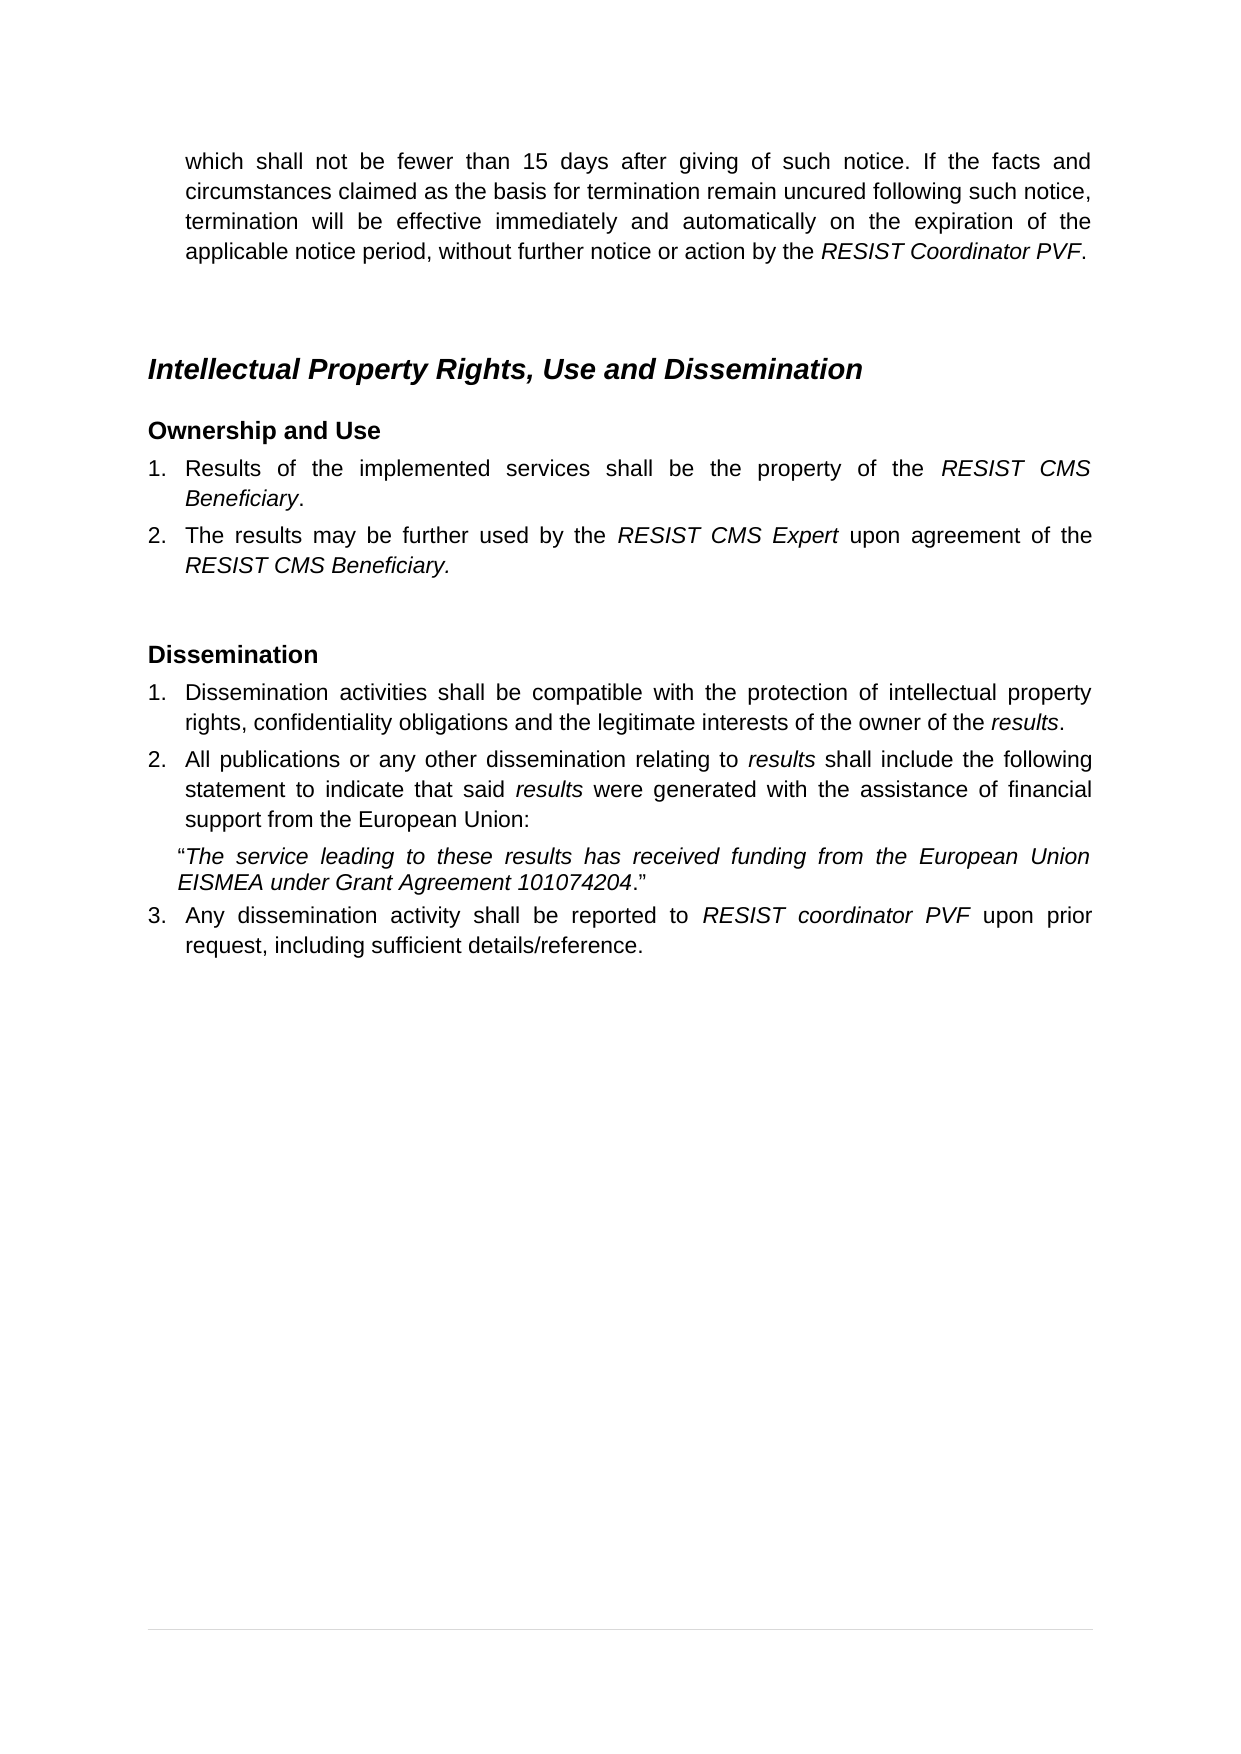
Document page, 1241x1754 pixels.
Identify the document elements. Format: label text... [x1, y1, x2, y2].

list All publications or any other dissemination relating to results shall include the following statement to indicate that said results were generated with the assistance of financial support from the European Union: [148, 746, 1093, 833]
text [185, 148, 1093, 264]
list Any dissemination activity shall be reported to RESIST coordinator PVF upon prior request, including sufficient details/reference. [148, 902, 1093, 958]
text Dissemination [148, 640, 1093, 669]
list Dissemination activities shall be compatible with the protection of intellectual property rights, confidentiality obligations and the legitimate interests of the owner of the results. [148, 679, 1093, 736]
text Ownership and Use [148, 416, 1093, 445]
list Results of the implemented services shall be the property of the RESIST CMS Beneficiary. [148, 455, 1093, 512]
text “The service leading to these results has received funding from the European Union EISMEA under Grant Agreement 101074204.” [177, 843, 1093, 895]
list The results may be further used by the RESIST CMS Expert upon agreement of the RESIST CMS Beneficiary. [148, 522, 1093, 578]
text Intellectual Property Rights, Use and Dissemination [148, 352, 1093, 386]
